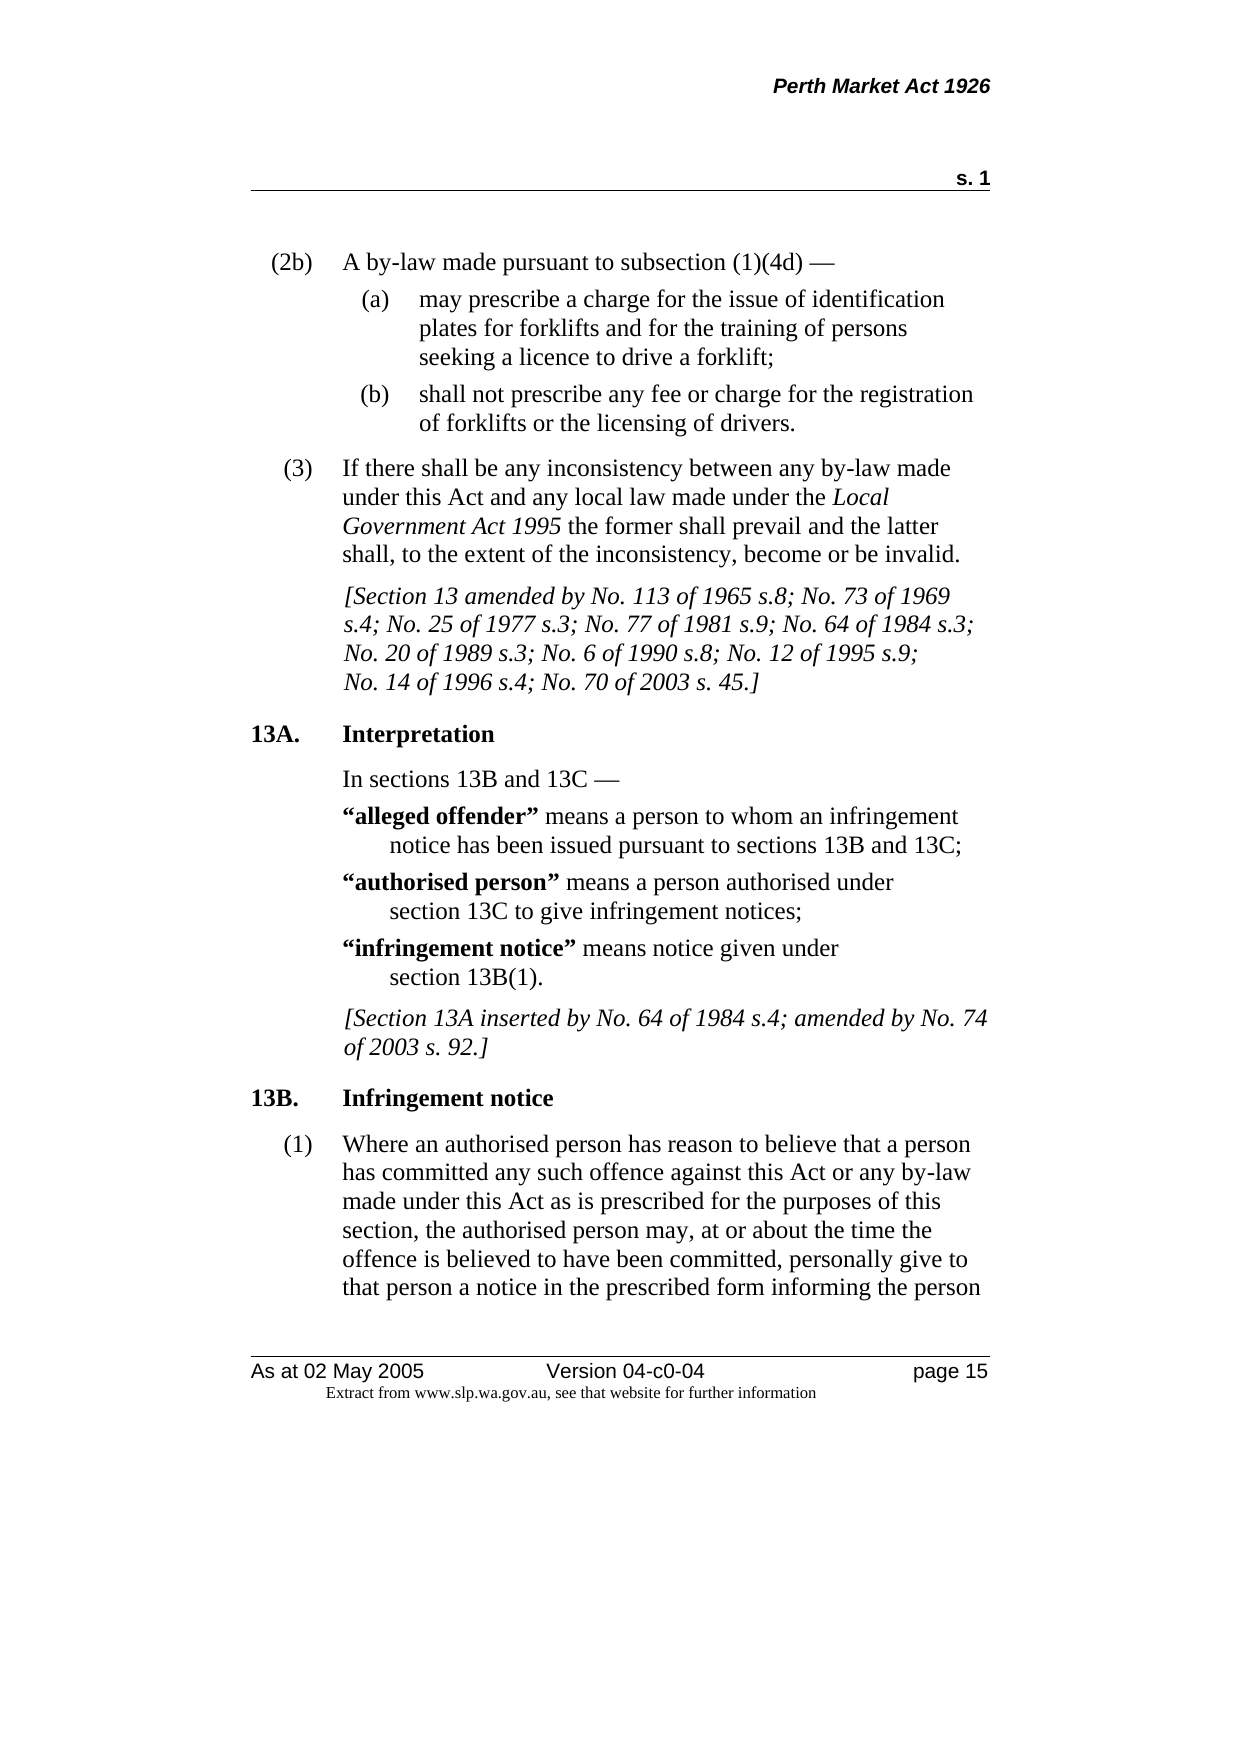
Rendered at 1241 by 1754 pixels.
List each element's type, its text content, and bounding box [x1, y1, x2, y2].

text “alleged offender” means a person to whom an infringement notice has been issued pursuant to sections 13B and 13C; [251, 801, 990, 859]
text (2b) A by-law made pursuant to subsection (1)(4d) — [251, 247, 990, 276]
subtitle 13A. Interpretation [251, 719, 990, 747]
text (a) may prescribe a charge for the issue of identification plates for forklifts and for the training of persons seeking a licence to drive a forklift; [251, 284, 990, 371]
text In sections 13B and 13C — [251, 764, 990, 793]
text (3) If there shall be any inconsistency between any by-law made under this Act and any local law made under the Local Government Act 1995 the former shall prevail and the latter shall, to the extent of the inconsistency, become or be invalid. [251, 453, 990, 568]
text (b) shall not prescribe any fee or charge for the registration of forklifts or the licensing of drivers. [251, 379, 990, 437]
text “infringement notice” means notice given under section 13B(1). [251, 933, 990, 990]
subtitle 13B. Infringement notice [251, 1083, 990, 1112]
text [Section 13A inserted by No. 64 of 1984 s.4; amended by No. 74 of 2003 s. 92.] [251, 1003, 990, 1060]
text “authorised person” means a person authorised under section 13C to give infringement notices; [251, 867, 990, 924]
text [251, 1129, 990, 1301]
text [Section 13 amended by No. 113 of 1965 s.8; No. 73 of 1969 s.4; No. 25 of 1977 s.3; No. 77 of 1981 s.9; No. 64 of 1984 s.3; No. 20 of 1989 s.3; No. 6 of 1990 s.8; No. 12 of 1995 s.9; No. 14 of 1996 s.4; No. 70 of 2003 s. 45.] [251, 581, 990, 696]
